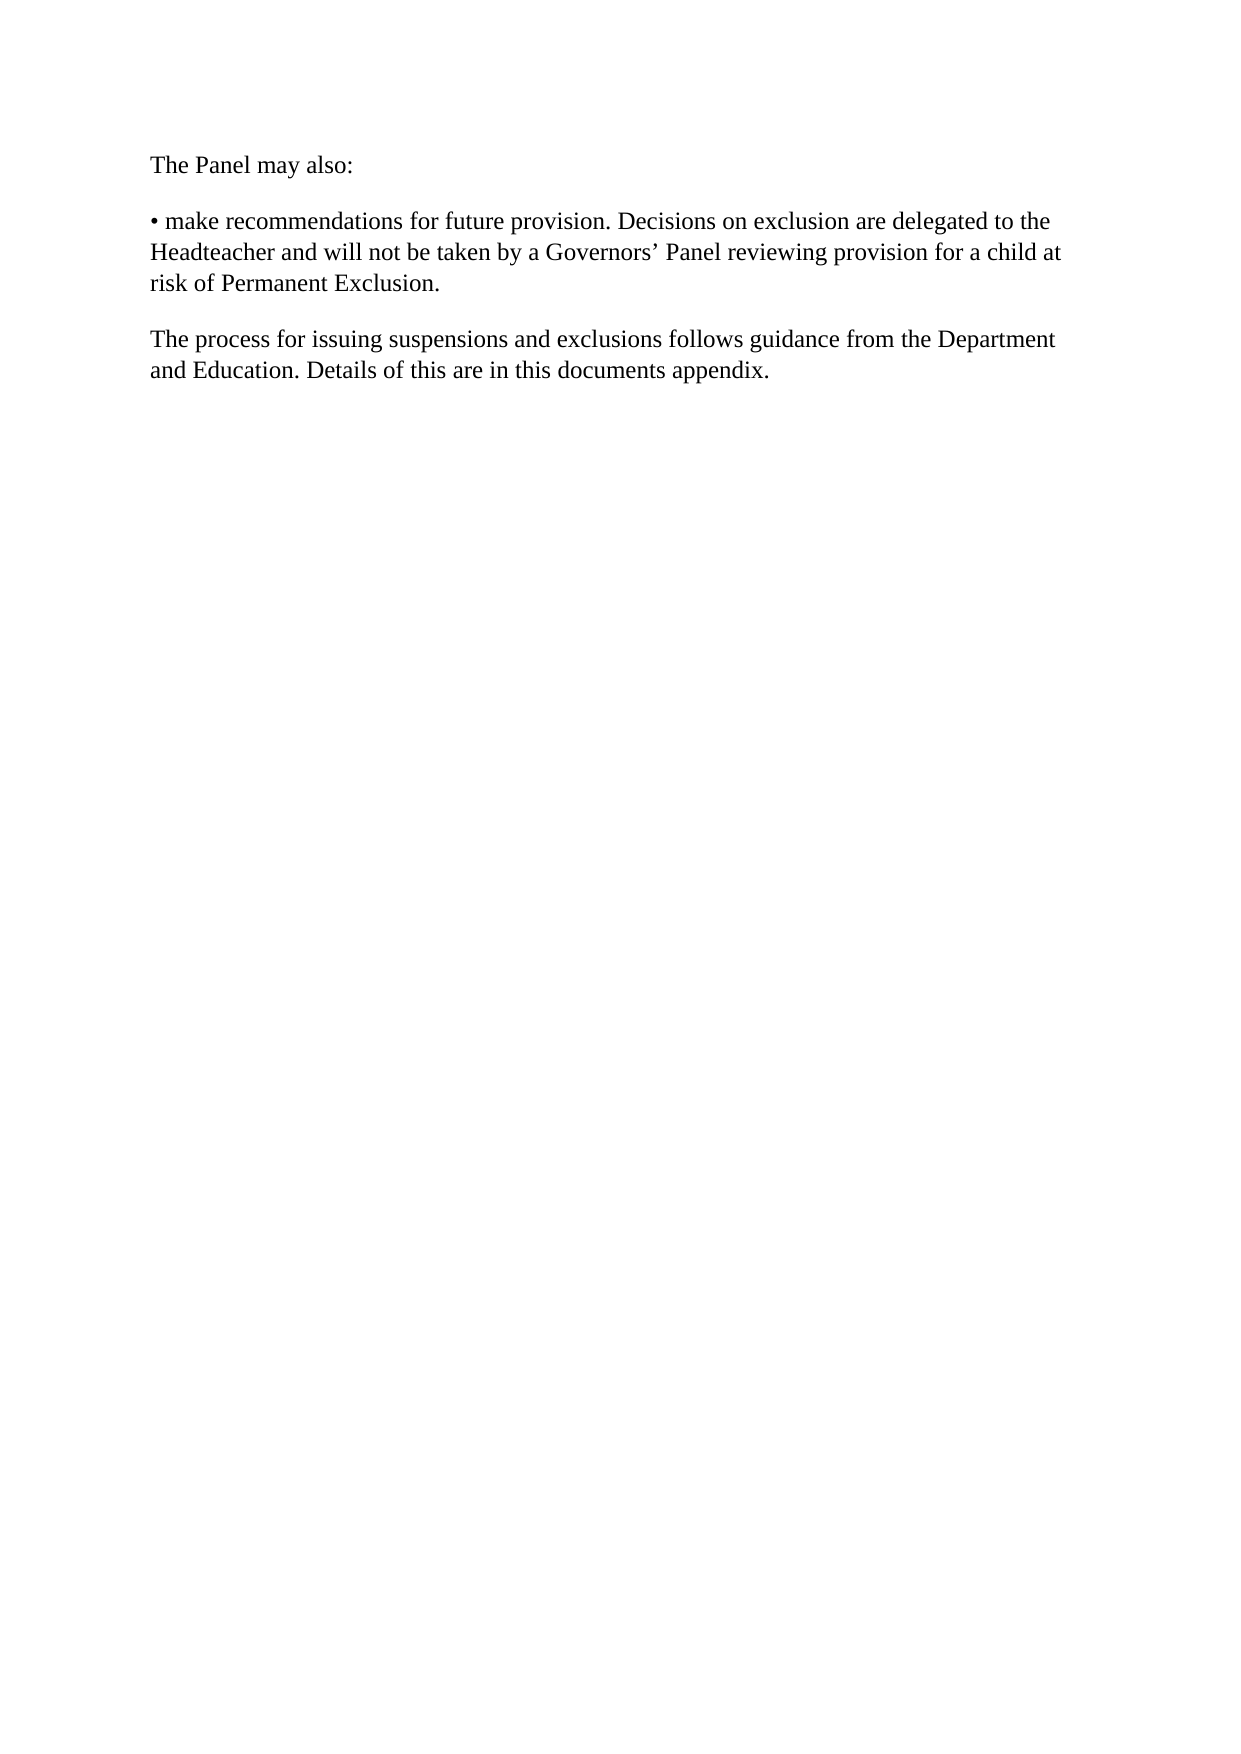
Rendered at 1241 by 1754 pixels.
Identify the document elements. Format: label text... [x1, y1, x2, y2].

text The Panel may also: [150, 150, 1090, 179]
text • make recommendations for future provision. Decisions on exclusion are delegated to the Headteacher and will not be taken by a Governors’ Panel reviewing provision for a child at risk of Permanent Exclusion. [150, 206, 1090, 297]
text The process for issuing suspensions and exclusions follows guidance from the Department and Education. Details of this are in this documents appendix. [150, 324, 1090, 384]
